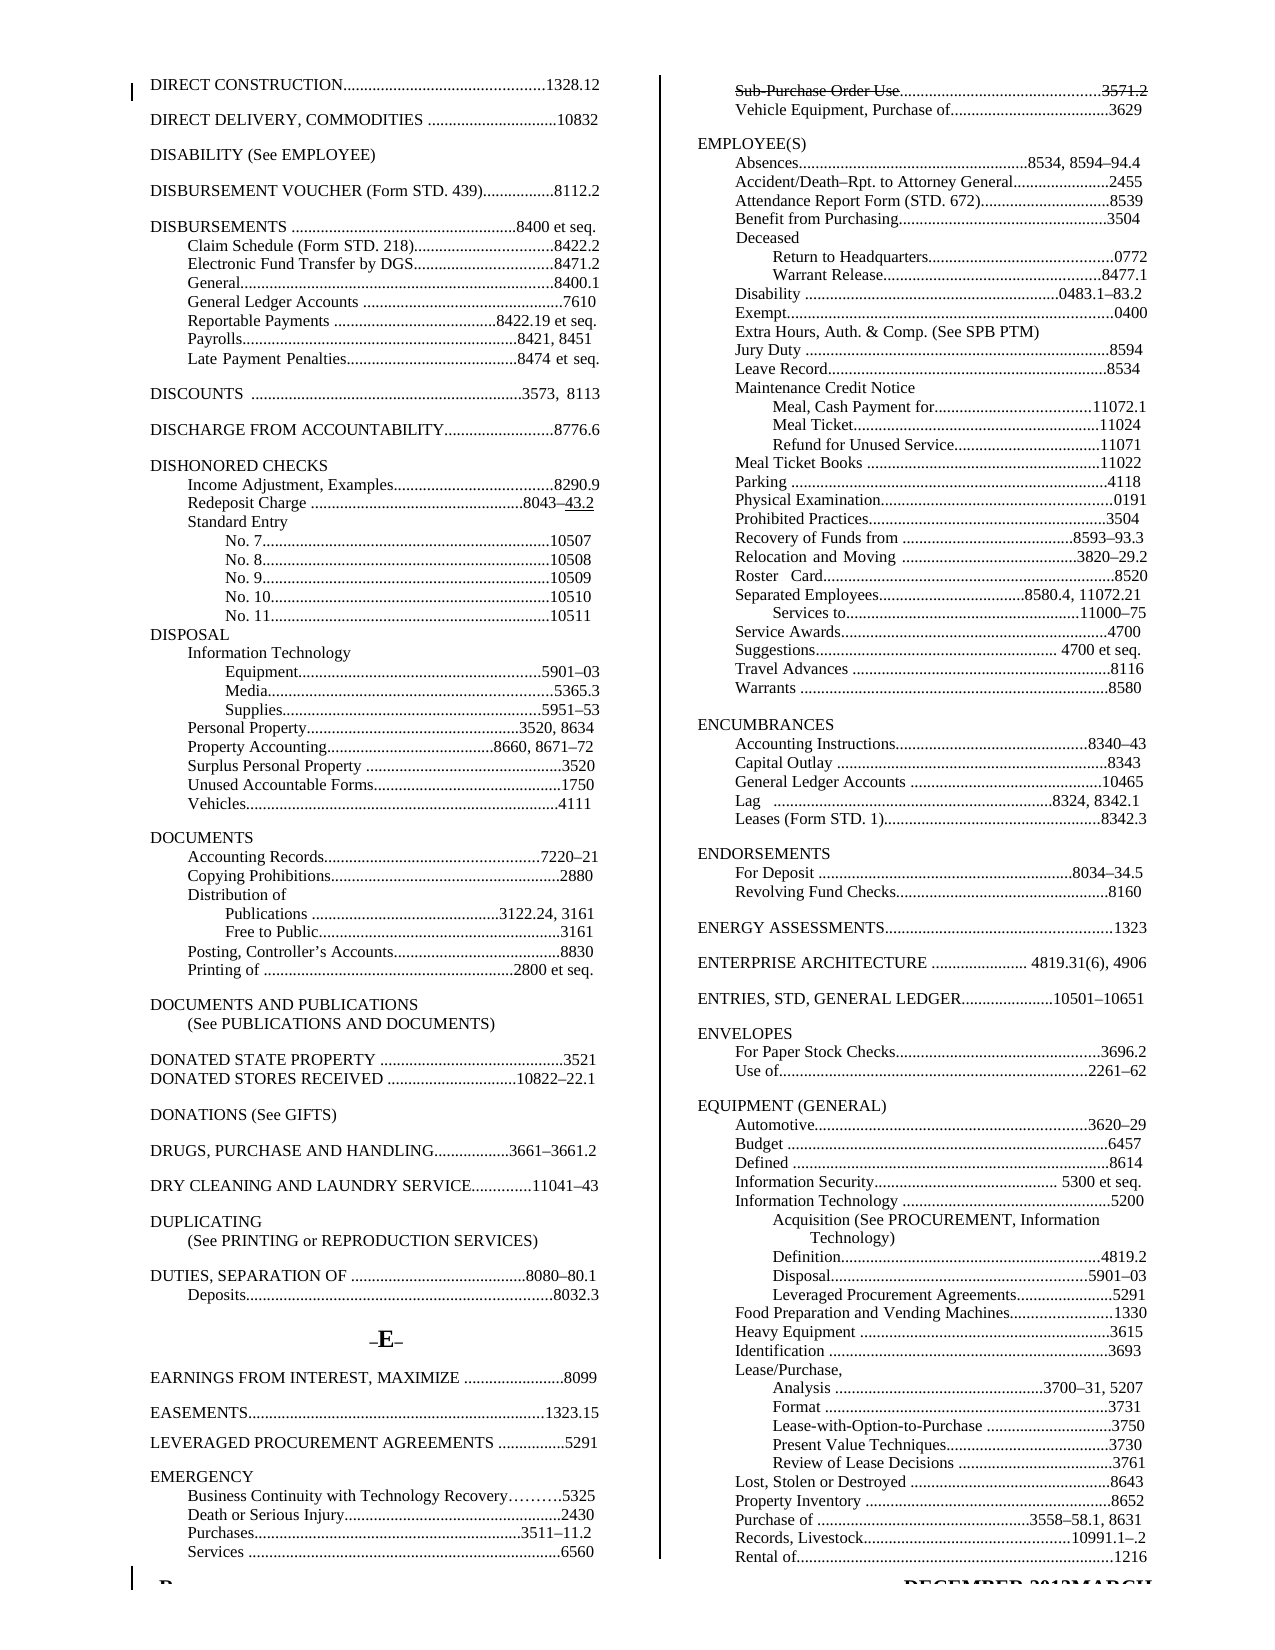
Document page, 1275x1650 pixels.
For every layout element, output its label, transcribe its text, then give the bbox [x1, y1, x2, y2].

text –E– [363, 1324, 409, 1353]
text Business Continuity with Technology Recovery……….5325 Death or Serious Injury....................................................2430 [187, 1487, 600, 1524]
text EMPLOYEE(S) [697, 134, 1202, 153]
text ENDORSEMENTS [697, 845, 1202, 864]
text Acquisition (See PROCUREMENT, Information Technology) [772, 1210, 1102, 1248]
text Reportable Payments .......................................8422.19 et seq. Payrolls..................................................................8421, 8451 [187, 311, 600, 348]
text Records, Livestock 10991.1–.2 [735, 1529, 1202, 1547]
text Information Security............................................ 5300 et seq. [735, 1172, 1202, 1191]
text ENTRIES, STD, GENERAL LEDGER......................10501–10651 ENVELOPES [697, 972, 1151, 1043]
text Vehicle Equipment, Purchase of......................................3629 [735, 100, 1202, 118]
text Meal Ticket...........................................................11024 [772, 416, 1202, 434]
text Accounting Records 7220–21 [187, 848, 600, 867]
text Property Accounting........................................8660, 8671–72 [187, 737, 600, 756]
text Accident/Death–Rpt. to Attorney General.......................2455 [735, 172, 1202, 191]
text Information Technology ..................................................5200 [735, 1191, 1202, 1210]
text Disposal 5901–03 [772, 1266, 1202, 1285]
text Exempt 0400 [735, 303, 1202, 322]
text For Paper Stock Checks 3696.2 [735, 1043, 1202, 1062]
text ENERGY ASSESSMENTS 1323 [697, 918, 1202, 937]
text Sub-Purchase Order Use 3571.2 [735, 82, 1202, 100]
text Meal, Cash Payment for 11072.1 [772, 397, 1202, 416]
text DISBURSEMENTS ......................................................8400 et seq. Claim Schedule (Form STD. 218) 8422.2 [150, 217, 600, 255]
text Publications .............................................3122.24, 3161 [225, 904, 600, 923]
text Analysis ..................................................3700–31, 5207 [772, 1379, 1202, 1397]
text Information Technology [187, 644, 600, 662]
text Electronic Fund Transfer by DGS 8471.2 [187, 255, 600, 273]
text Personal Property...................................................3520, 8634 [187, 719, 600, 737]
text Identification ...................................................................3693 [735, 1341, 1202, 1360]
text DONATED STATE PROPERTY ............................................3521 [150, 1050, 600, 1069]
text Suggestions.......................................................... 4700 et seq. [735, 641, 1202, 659]
text Capital Outlay .................................................................8343 [735, 753, 1202, 772]
text Absences.......................................................8534, 8594–94.4 [735, 153, 1202, 172]
text Distribution of [187, 885, 600, 904]
text Equipment 5901–03 [225, 662, 600, 681]
text Purchase of ...................................................3558–58.1, 8631 [735, 1510, 1202, 1529]
text Prohibited Practices.........................................................3504 [735, 509, 1202, 528]
text Redeposit Charge ...................................................8043–43.2 [187, 494, 600, 512]
text DISBURSEMENT VOUCHER (Form STD. 439) 8112.2 [150, 181, 600, 200]
text Deceased [736, 228, 1202, 247]
text (See PRINTING or REPRODUCTION SERVICES) [187, 1231, 600, 1250]
text DOCUMENTS AND PUBLICATIONS [150, 996, 600, 1014]
text Travel Advances ..............................................................8116 [735, 659, 1202, 678]
text Leases (Form STD. 1) 8342.3 [735, 810, 1202, 828]
text Supplies 5951–53 [225, 700, 600, 719]
text General Ledger Accounts ................................................7610 [187, 292, 600, 311]
text Budget .............................................................................6457 [735, 1134, 1202, 1153]
text General 8400.1 [187, 273, 600, 292]
text Property Inventory ...........................................................8652 [735, 1491, 1202, 1510]
text Recovery of Funds from .........................................8593–93.3 [735, 528, 1202, 547]
text DONATED STORES RECEIVED ...............................10822–22.1 DONATIONS (See GIFTS) [150, 1069, 600, 1123]
text No. 8.....................................................................10508 [225, 550, 600, 569]
text Service Awards................................................................4700 [735, 622, 1202, 641]
text Return to Headquarters 0772 [772, 247, 1202, 266]
text Physical Examination 0191 [735, 491, 1202, 509]
text Services ...........................................................................6560 [187, 1543, 600, 1562]
text No. 11...................................................................10511 DISPOSAL [150, 607, 600, 644]
text Jury Duty .........................................................................8594 [735, 341, 1202, 359]
text For Deposit .............................................................8034–34.5 [735, 864, 1202, 882]
text (See PUBLICATIONS AND DOCUMENTS) [187, 1014, 600, 1033]
text Accounting Instructions 8340–43 [735, 734, 1202, 753]
text Services to 11000–75 [772, 604, 1202, 622]
text ENCUMBRANCES [697, 716, 1202, 734]
text Unused Accountable Forms.............................................1750 Vehicles...........................................................................4111 [187, 775, 600, 813]
text Copying Prohibitions.......................................................2880 [187, 867, 600, 885]
text No. 10...................................................................10510 [225, 587, 600, 606]
text Posting, Controller’s Accounts........................................8830 Printing of ............................................................2800 et seq. [187, 942, 600, 979]
text Defined ............................................................................8614 [735, 1153, 1202, 1172]
text Food Preparation and Vending Machines 1330 [735, 1304, 1202, 1322]
text Media 5365.3 [225, 681, 600, 700]
text Late Payment Penalties.........................................8474 et seq. DISCOUNTS .................................................................3573, 8113 DISCHARGE FROM ACCOUNTABILITY 8776.6 [150, 348, 600, 438]
text Automotive 3620–29 [735, 1116, 1202, 1134]
text General Ledger Accounts ..............................................10465 Lag ...................................................................8324, 8342.1 [735, 772, 1151, 810]
text Leveraged Procurement Agreements.......................5291 [772, 1285, 1202, 1304]
text Use of 2261–62 [735, 1062, 1202, 1081]
text Parking ............................................................................4118 [735, 472, 1202, 491]
text Lost, Stolen or Destroyed ................................................8643 [735, 1472, 1202, 1491]
text Revolving Fund Checks...................................................8160 [735, 882, 1202, 901]
text Refund for Unused Service...................................11071 Meal Ticket Books ........................................................11022 [735, 435, 1151, 472]
text No. 7.....................................................................10507 [225, 531, 600, 550]
text DOCUMENTS [150, 829, 600, 848]
text No. 9.....................................................................10509 [225, 569, 600, 587]
text DIRECT CONSTRUCTION 1328.12 [150, 74, 600, 93]
text DISHONORED CHECKS [150, 456, 600, 475]
text Maintenance Credit Notice [735, 378, 1202, 397]
text Present Value Techniques.......................................3730 [772, 1435, 1202, 1454]
text EARNINGS FROM INTEREST, MAXIMIZE ........................8099 EASEMENTS 1323.15 [150, 1355, 600, 1426]
text Warrant Release 8477.1 [772, 266, 1202, 284]
text EMERGENCY [150, 1467, 600, 1486]
text Lease-with-Option-to-Purchase ..............................3750 [772, 1416, 1202, 1435]
text Standard Entry [187, 512, 600, 531]
text Rental of 1216 [735, 1547, 1202, 1567]
text Heavy Equipment ............................................................3615 [735, 1322, 1202, 1341]
text DUPLICATING [150, 1212, 600, 1231]
text LEVERAGED PROCUREMENT AGREEMENTS ................5291 [150, 1433, 600, 1452]
text DUTIES, SEPARATION OF ..........................................8080–80.1 Deposits 8032.3 [150, 1267, 600, 1304]
text Lease/Purchase, [735, 1360, 1202, 1379]
text Disability .............................................................0483.1–83.2 [735, 284, 1202, 303]
text Extra Hours, Auth. & Comp. (See SPB PTM) [735, 322, 1202, 341]
text EQUIPMENT (GENERAL) [697, 1097, 1202, 1116]
text Purchases................................................................3511–11.2 [187, 1524, 600, 1543]
text DRUGS, PURCHASE AND HANDLING..................3661–3661.2 DRY CLEANING AND LAUNDRY SERVICE 11041–43 [150, 1141, 600, 1195]
text ENTERPRISE ARCHITECTURE ....................... 4819.31(6), 4906 [697, 953, 1202, 972]
text Definition 4819.2 [772, 1248, 1202, 1266]
text Surplus Personal Property ...............................................3520 [187, 756, 600, 775]
text Review of Lease Decisions .....................................3761 [772, 1454, 1202, 1472]
text Format ....................................................................3731 [772, 1397, 1202, 1416]
text Warrants ..........................................................................8580 [735, 678, 1202, 697]
text Leave Record...................................................................8534 [735, 359, 1202, 378]
text Relocation and Moving ..........................................3820–29.2 Roster Card......................................................................8520 Separated Employees...................................8580.4, 11072.21 [735, 547, 1148, 604]
text Free to Public..........................................................3161 [225, 923, 600, 942]
text Income Adjustment, Examples 8290.9 [187, 475, 600, 494]
text DIRECT DELIVERY, COMMODITIES ...............................10832 DISABILITY (See EMPLOYEE) [150, 110, 601, 164]
text Attendance Report Form (STD. 672)...............................8539 Benefit from Purchasing..................................................3504 [735, 191, 1151, 228]
